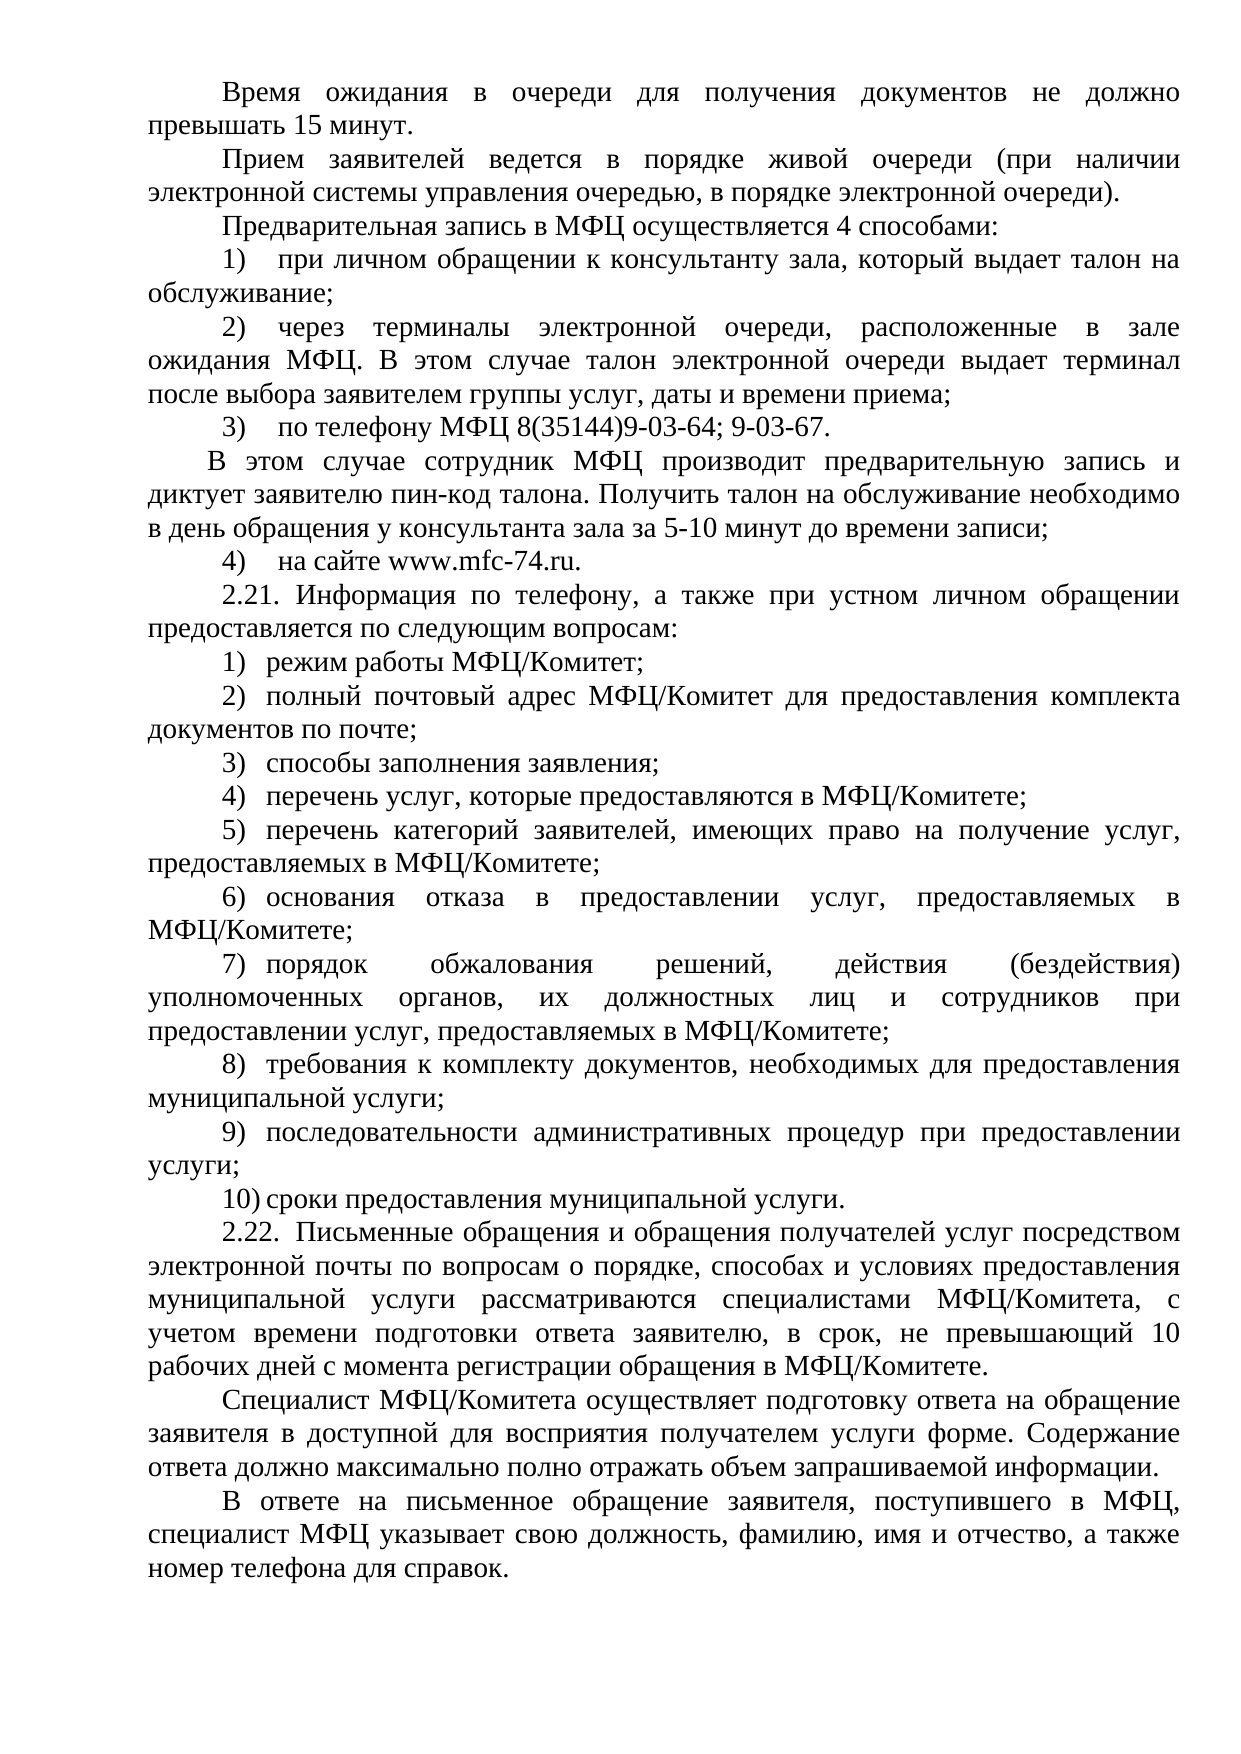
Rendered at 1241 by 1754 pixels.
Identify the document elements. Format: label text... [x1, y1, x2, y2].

text 4) перечень услуг, которые предоставляются в МФЦ/Комитете; [148, 778, 1181, 812]
text 1) при личном обращении к консультанту зала, который выдает талон на обслуживание; [148, 242, 1181, 309]
text 3) по телефону МФЦ 8(35144)9-03-64; 9-03-67. [148, 409, 1181, 443]
text 9) последовательности административных процедур при предоставлении услуги; [148, 1114, 1181, 1181]
text 6) основания отказа в предоставлении услуг, предоставляемых в МФЦ/Комитете; [148, 879, 1181, 946]
text 7) порядок обжалования решений, действия (бездействия) уполномоченных органов, их должностных лиц и сотрудников при предоставлении услуг, предоставляемых в МФЦ/Комитете; [148, 946, 1181, 1047]
text Время ожидания в очереди для получения документов не должно превышать 15 минут. [148, 74, 1181, 141]
text 5) перечень категорий заявителей, имеющих право на получение услуг, предоставляемых в МФЦ/Комитете; [148, 812, 1181, 879]
text В ответе на письменное обращение заявителя, поступившего в МФЦ, специалист МФЦ указывает свою должность, фамилию, имя и отчество, а также номер телефона для справок. [148, 1483, 1181, 1583]
text 10) сроки предоставления муниципальной услуги. [148, 1181, 1181, 1214]
text 2.21. Информация по телефону, а также при устном личном обращении предоставляется по следующим вопросам: [148, 577, 1181, 644]
text Предварительная запись в МФЦ осуществляется 4 способами: [148, 208, 1181, 242]
text 8) требования к комплекту документов, необходимых для предоставления муниципальной услуги; [148, 1047, 1181, 1114]
text 4) на сайте www.mfc-74.ru. [148, 543, 1181, 577]
text В этом случае сотрудник МФЦ производит предварительную запись и диктует заявителю пин-код талона. Получить талон на обслуживание необходимо в день обращения у консультанта зала за 5-10 минут до времени записи; [148, 443, 1181, 543]
text 2) полный почтовый адрес МФЦ/Комитет для предоставления комплекта документов по почте; [148, 678, 1181, 745]
text Прием заявителей ведется в порядке живой очереди (при наличии электронной системы управления очередью, в порядке электронной очереди). [148, 141, 1181, 208]
text 1) режим работы МФЦ/Комитет; [148, 644, 1181, 678]
text 2.22. Письменные обращения и обращения получателей услуг посредством электронной почты по вопросам о порядке, способах и условиях предоставления муниципальной услуги рассматриваются специалистами МФЦ/Комитета, с учетом времени подготовки ответа заявителю, в срок, не превышающий 10 рабочих дней с момента регистрации обращения в МФЦ/Комитете. [148, 1214, 1181, 1382]
text Специалист МФЦ/Комитета осуществляет подготовку ответа на обращение заявителя в доступной для восприятия получателем услуги форме. Содержание ответа должно максимально полно отражать объем запрашиваемой информации. [148, 1382, 1181, 1483]
text 3) способы заполнения заявления; [148, 745, 1181, 778]
text 2) через терминалы электронной очереди, расположенные в зале ожидания МФЦ. В этом случае талон электронной очереди выдает терминал после выбора заявителем группы услуг, даты и времени приема; [148, 309, 1181, 409]
